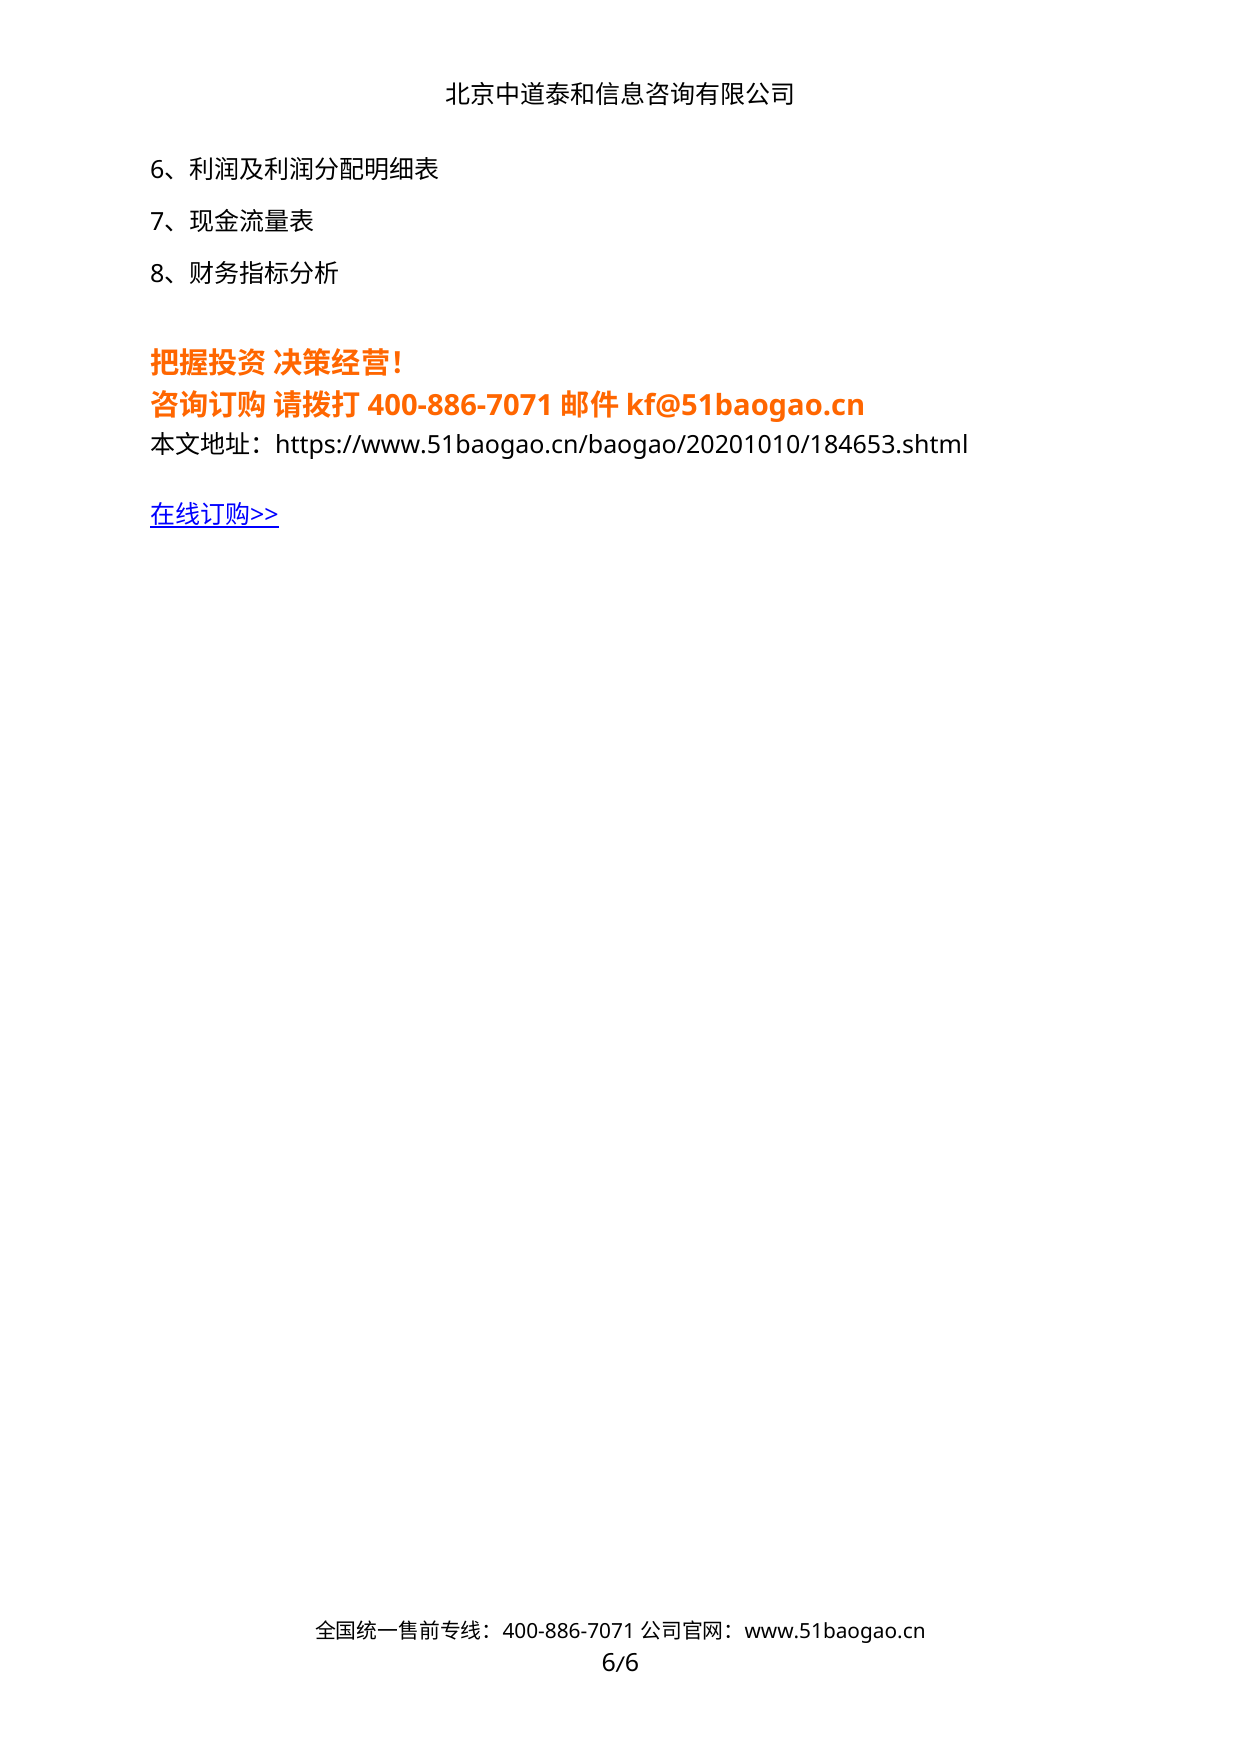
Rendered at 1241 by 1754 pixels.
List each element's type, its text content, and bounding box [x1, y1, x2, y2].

text 7、现金流量表 [150, 202, 1090, 238]
text 8、财务指标分析 [150, 254, 1090, 290]
text 把握投资 决策经营！咨询订购 请拨打 400-886-7071 邮件 kf@51baogao.cn本文地址：https://www.51baogao.cn/baogao/20201010/184653.shtml [150, 306, 1090, 461]
text 在线订购>> [150, 461, 1090, 531]
text 6、利润及利润分配明细表 [150, 150, 1090, 186]
